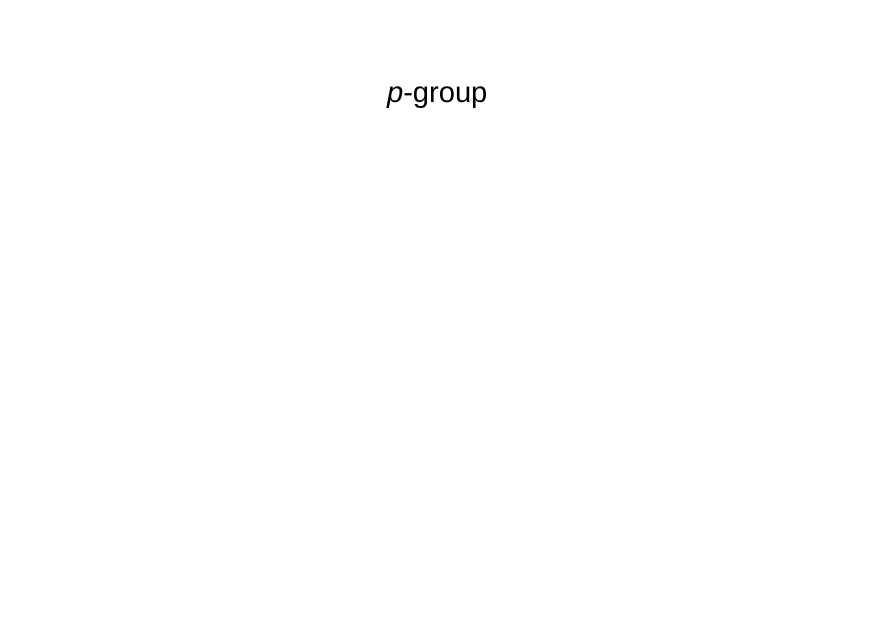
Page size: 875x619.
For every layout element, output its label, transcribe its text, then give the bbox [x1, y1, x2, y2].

text p-group [75, 75, 799, 108]
